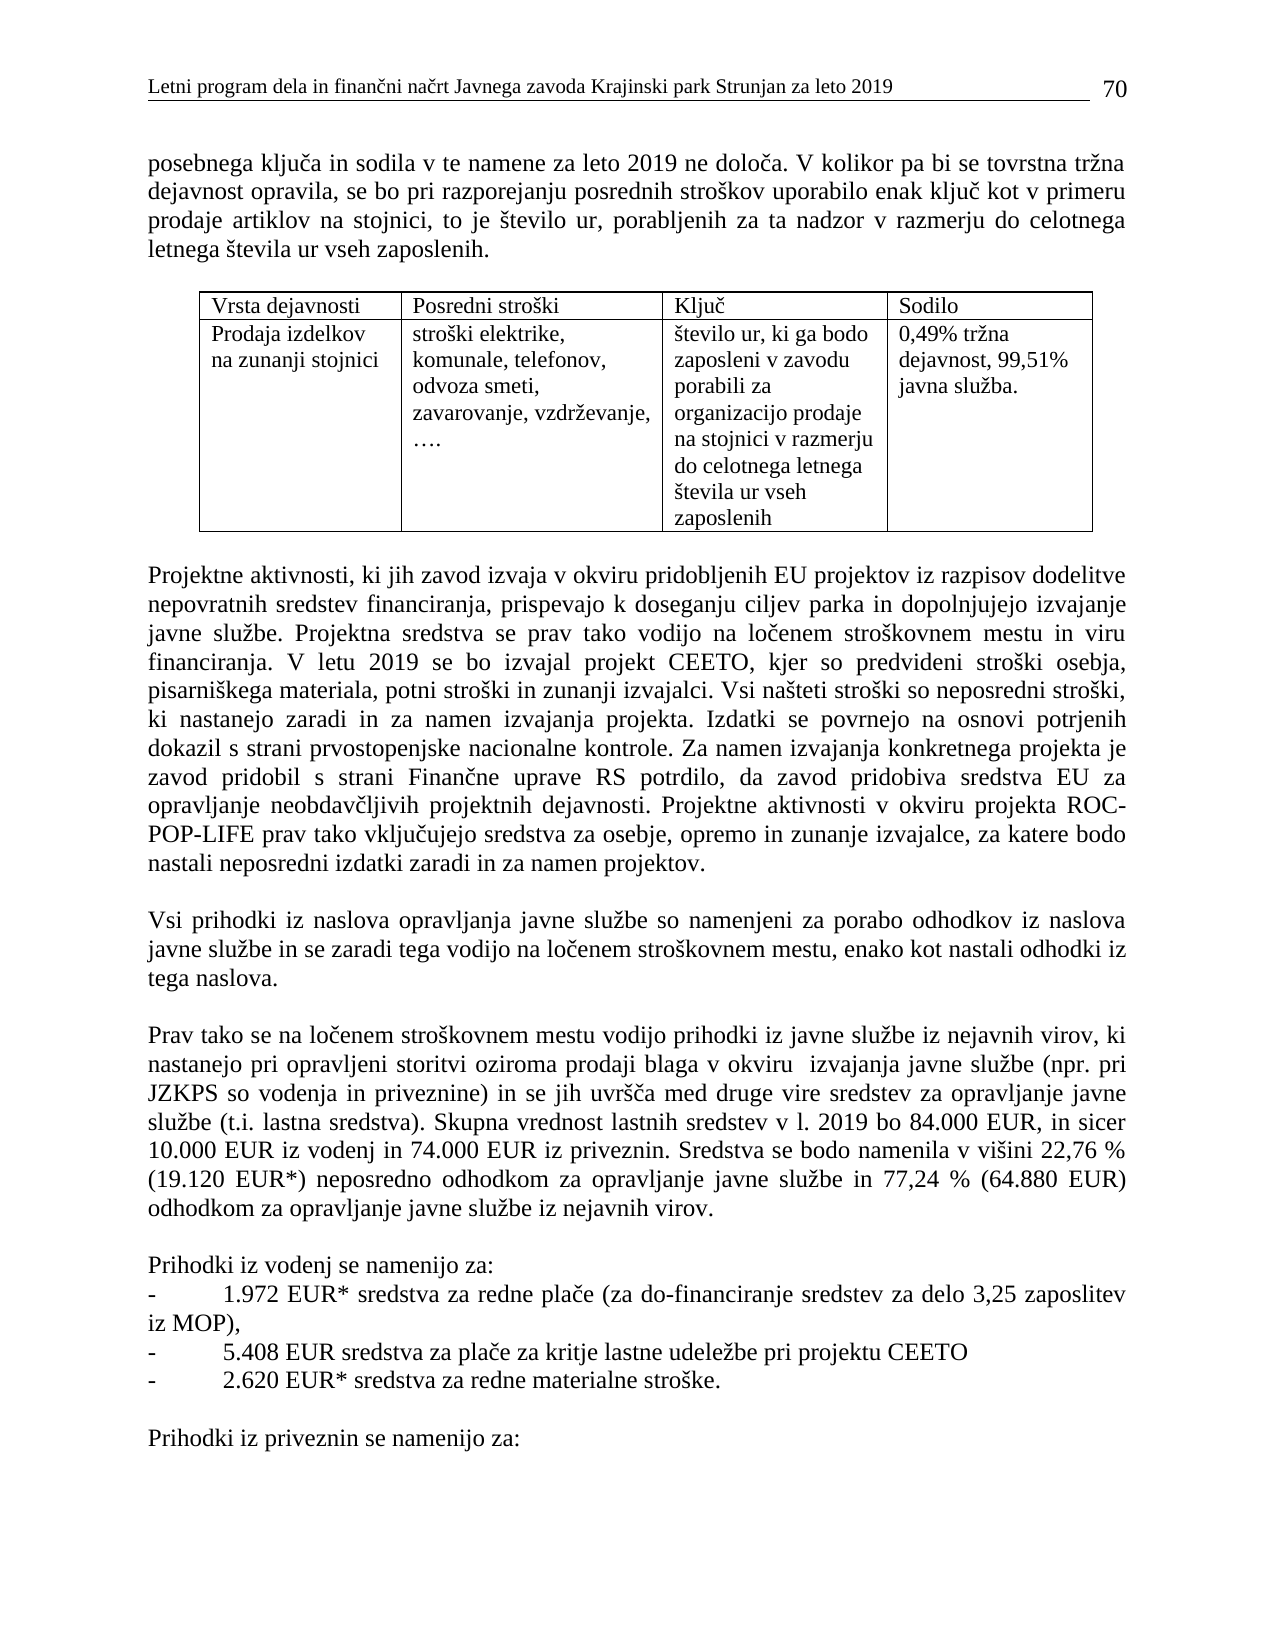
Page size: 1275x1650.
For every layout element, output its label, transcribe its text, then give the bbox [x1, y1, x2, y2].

text - 5.408 EUR sredstva za plače za kritje lastne udeležbe pri projektu CEETO [148, 1337, 1127, 1366]
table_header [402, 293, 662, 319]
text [148, 148, 1127, 263]
text - 1.972 EUR* sredstva za redne plače (za do-financiranje sredstev za delo 3,25 zaposlitev iz MOP), [148, 1279, 1127, 1337]
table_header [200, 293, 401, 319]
text Projektne aktivnosti, ki jih zavod izvaja v okviru pridobljenih EU projektov iz razpisov dodelitve nepovratnih sredstev financiranja, prispevajo k doseganju ciljev parka in dopolnjujejo izvajanje javne službe. Projektna sredstva se prav tako vodijo na ločenem stroškovnem mestu in viru financiranja. V letu 2019 se bo izvajal projekt CEETO, kjer so predvideni stroški osebja, pisarniškega materiala, potni stroški in zunanji izvajalci. Vsi našteti stroški so neposredni stroški, ki nastanejo zaradi in za namen izvajanja projekta. Izdatki se povrnejo na osnovi potrjenih dokazil s strani prvostopenjske nacionalne kontrole. Za namen izvajanja konkretnega projekta je zavod pridobil s strani Finančne uprave RS potrdilo, da zavod pridobiva sredstva EU za opravljanje neobdavčljivih projektnih dejavnosti. Projektne aktivnosti v okviru projekta ROC-POP-LIFE prav tako vključujejo sredstva za osebje, opremo in zunanje izvajalce, za katere bodo nastali neposredni izdatki zaradi in za namen projektov. [148, 561, 1127, 877]
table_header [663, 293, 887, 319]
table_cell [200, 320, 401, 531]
text - 2.620 EUR* sredstva za redne materialne stroške. [148, 1366, 1127, 1394]
text Prihodki iz priveznin se namenijo za: [148, 1423, 1127, 1452]
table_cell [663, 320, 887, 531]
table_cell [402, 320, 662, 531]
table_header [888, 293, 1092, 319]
text Prav tako se na ločenem stroškovnem mestu vodijo prihodki iz javne službe iz nejavnih virov, ki nastanejo pri opravljeni storitvi oziroma prodaji blaga v okviru izvajanja javne službe (npr. pri JZKPS so vodenja in priveznine) in se jih uvršča med druge vire sredstev za opravljanje javne službe (t.i. lastna sredstva). Skupna vrednost lastnih sredstev v l. 2019 bo 84.000 EUR, in sicer 10.000 EUR iz vodenj in 74.000 EUR iz priveznin. Sredstva se bodo namenila v višini 22,76 % (19.120 EUR*) neposredno odhodkom za opravljanje javne službe in 77,24 % (64.880 EUR) odhodkom za opravljanje javne službe iz nejavnih virov. [148, 1021, 1127, 1222]
text Prihodki iz vodenj se namenijo za: [148, 1251, 1127, 1279]
text Vsi prihodki iz naslova opravljanja javne službe so namenjeni za porabo odhodkov iz naslova javne službe in se zaradi tega vodijo na ločenem stroškovnem mestu, enako kot nastali odhodki iz tega naslova. [148, 906, 1127, 992]
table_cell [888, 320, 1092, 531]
